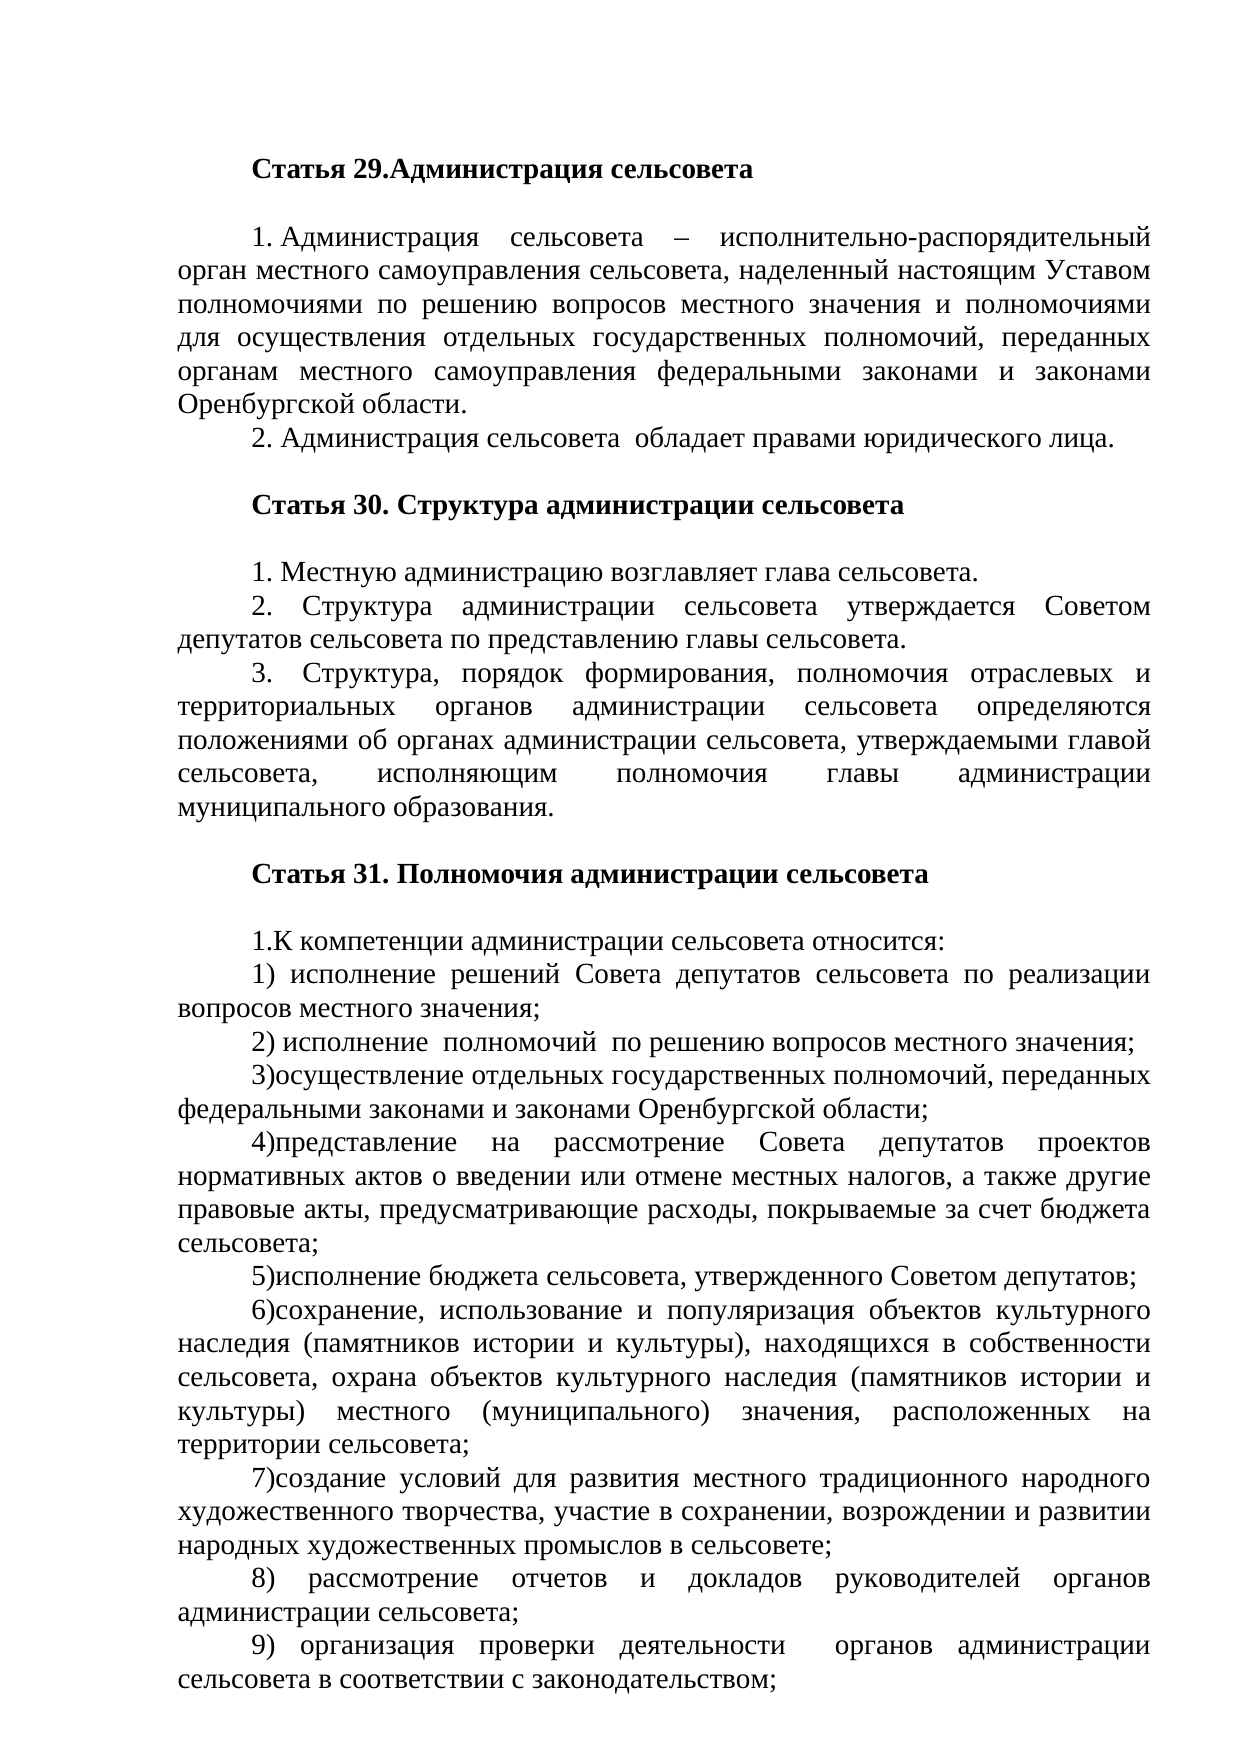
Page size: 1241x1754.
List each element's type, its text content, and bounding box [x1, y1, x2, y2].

text 1) исполнение решений Совета депутатов сельсовета по реализации вопросов местного значения; [177, 957, 1152, 1024]
text Статья 30. Структура администрации сельсовета [177, 487, 1152, 521]
text 1. Администрация сельсовета – исполнительно-распорядительный орган местного самоуправления сельсовета, наделенный настоящим Уставом полномочиями по решению вопросов местного значения и полномочиями для осуществления отдельных государственных полномочий, переданных органам местного самоуправления федеральными законами и законами Оренбургской области. [177, 219, 1152, 420]
text Статья 29.Администрация сельсовета [177, 152, 1152, 185]
text 7)создание условий для развития местного традиционного народного художественного творчества, участие в сохранении, возрождении и развитии народных художественных промыслов в сельсовете; [177, 1460, 1152, 1560]
text 1. Местную администрацию возглавляет глава сельсовета. [177, 554, 1152, 588]
text 1.К компетенции администрации сельсовета относится: [177, 923, 1152, 957]
text 3)осуществление отдельных государственных полномочий, переданных федеральными законами и законами Оренбургской области; [177, 1057, 1152, 1124]
text Статья 31. Полномочия администрации сельсовета [177, 856, 1152, 889]
text 5)исполнение бюджета сельсовета, утвержденного Советом депутатов; [177, 1258, 1152, 1292]
text 2) исполнение полномочий по решению вопросов местного значения; [177, 1024, 1152, 1057]
text 3. Структура, порядок формирования, полномочия отраслевых и территориальных органов администрации сельсовета определяются положениями об органах администрации сельсовета, утверждаемыми главой сельсовета, исполняющим полномочия главы администрации муниципального образования. [177, 655, 1152, 822]
text 8) рассмотрение отчетов и докладов руководителей органов администрации сельсовета; [177, 1560, 1152, 1627]
text 9) организация проверки деятельности органов администрации сельсовета в соответствии с законодательством; [177, 1627, 1152, 1694]
text 4)представление на рассмотрение Совета депутатов проектов нормативных актов о введении или отмене местных налогов, а также другие правовые акты, предусматривающие расходы, покрываемые за счет бюджета сельсовета; [177, 1124, 1152, 1258]
text 2. Структура администрации сельсовета утверждается Советом депутатов сельсовета по представлению главы сельсовета. [177, 588, 1152, 655]
text 2. Администрация сельсовета обладает правами юридического лица. [177, 420, 1152, 453]
text 6)сохранение, использование и популяризация объектов культурного наследия (памятников истории и культуры), находящихся в собственности сельсовета, охрана объектов культурного наследия (памятников истории и культуры) местного (муниципального) значения, расположенных на территории сельсовета; [177, 1292, 1152, 1460]
